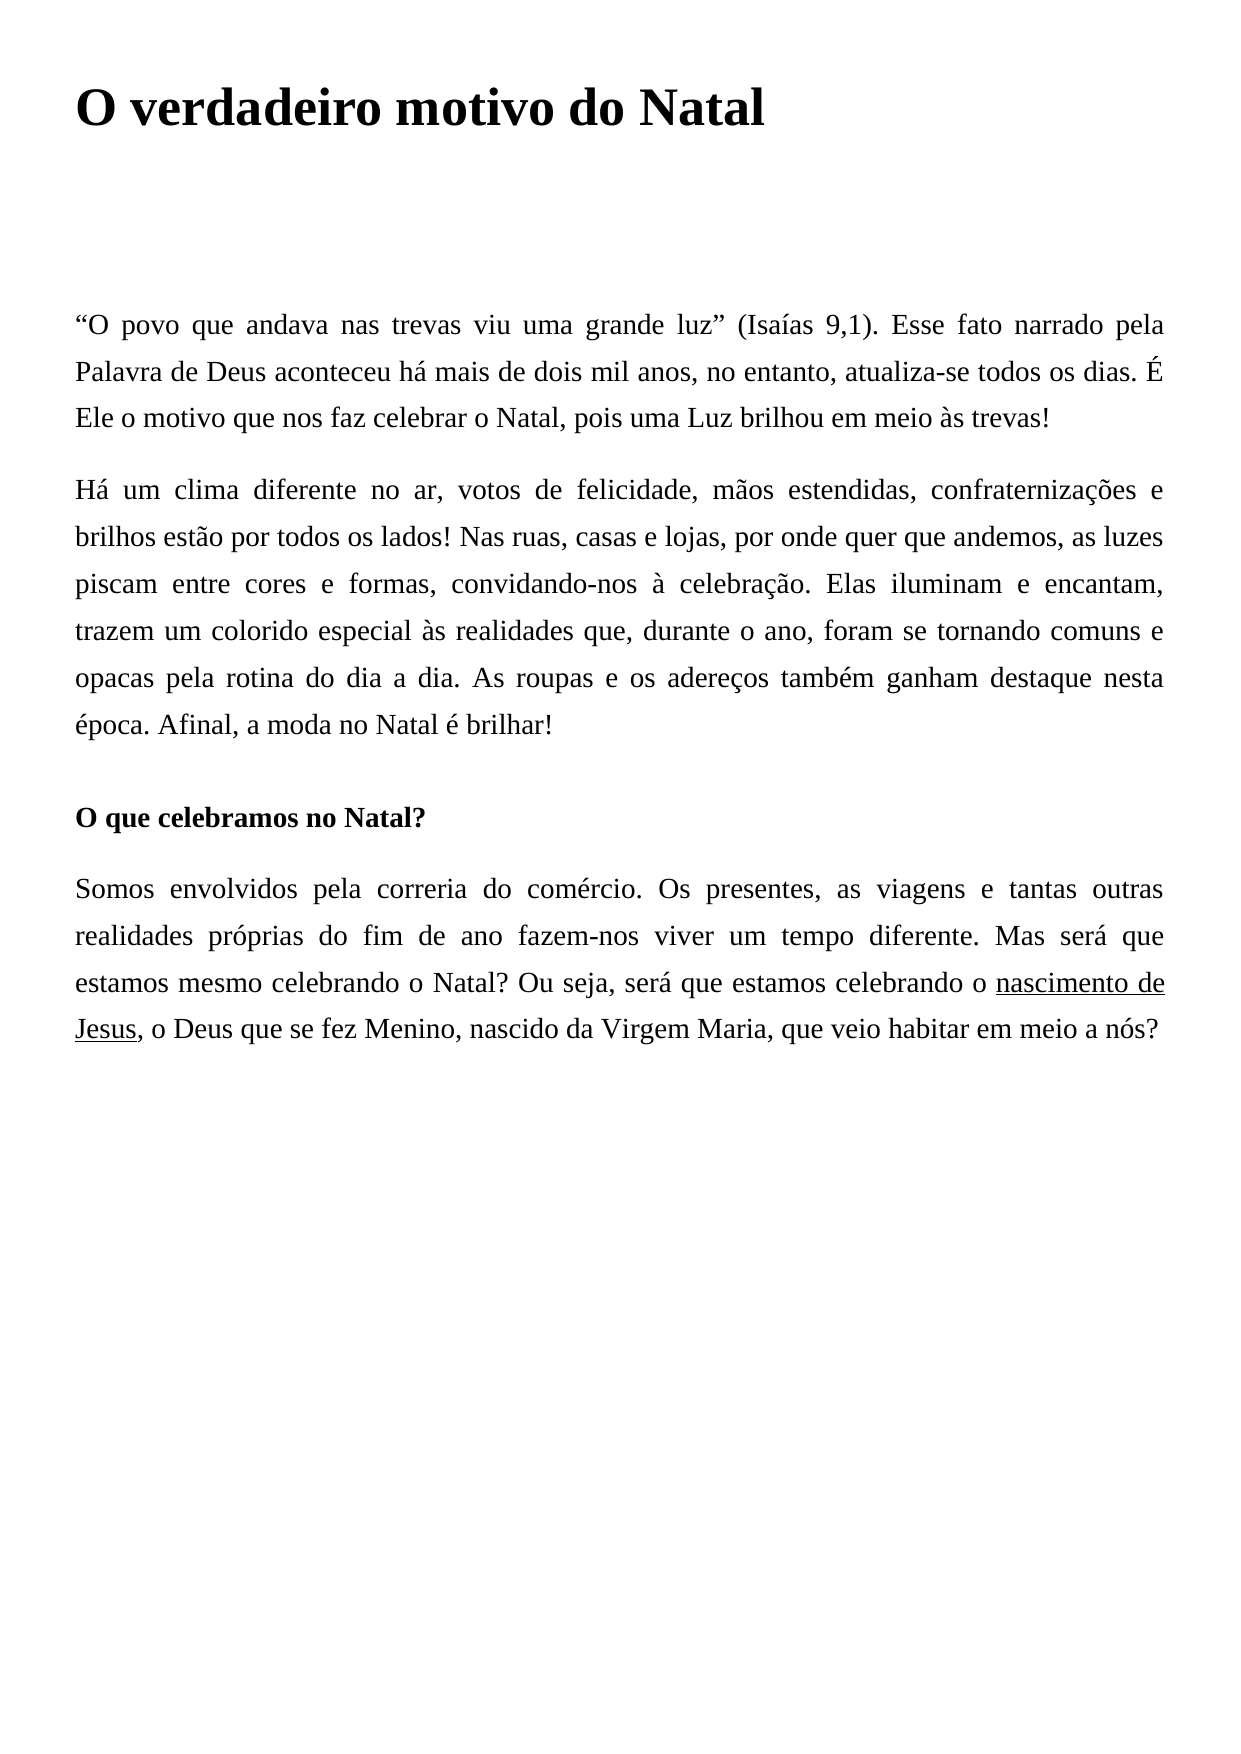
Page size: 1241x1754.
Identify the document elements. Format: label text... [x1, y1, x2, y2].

text Somos envolvidos pela correria do comércio. Os presentes, as viagens e tantas outras realidades próprias do fim de ano fazem-nos viver um tempo diferente. Mas será que estamos mesmo celebrando o Natal? Ou seja, será que estamos celebrando o nascimento de Jesus, o Deus que se fez Menino, nascido da Virgem Maria, que veio habitar em meio a nós? [75, 858, 1165, 1045]
text O que celebramos no Natal? [75, 787, 1165, 834]
text “O povo que andava nas trevas viu uma grande luz” (Isaías 9,1). Esse fato narrado pela Palavra de Deus aconteceu há mais de dois mil anos, no entanto, atualiza-se todos os dias. É Ele o motivo que nos faz celebrar o Natal, pois uma Luz brilhou em meio às trevas! [75, 293, 1165, 434]
text Há um clima diferente no ar, votos de felicidade, mãos estendidas, confraternizações e brilhos estão por todos os lados! Nas ruas, casas e lojas, por onde quer que andemos, as luzes piscam entre cores e formas, convidando-nos à celebração. Elas iluminam e encantam, trazem um colorido especial às realidades que, durante o ano, foram se tornando comuns e opacas pela rotina do dia a dia. As roupas e os adereços também ganham destaque nesta época. Afinal, a moda no Natal é brilhar! [75, 459, 1165, 740]
text O verdadeiro motivo do Natal [75, 75, 1165, 137]
